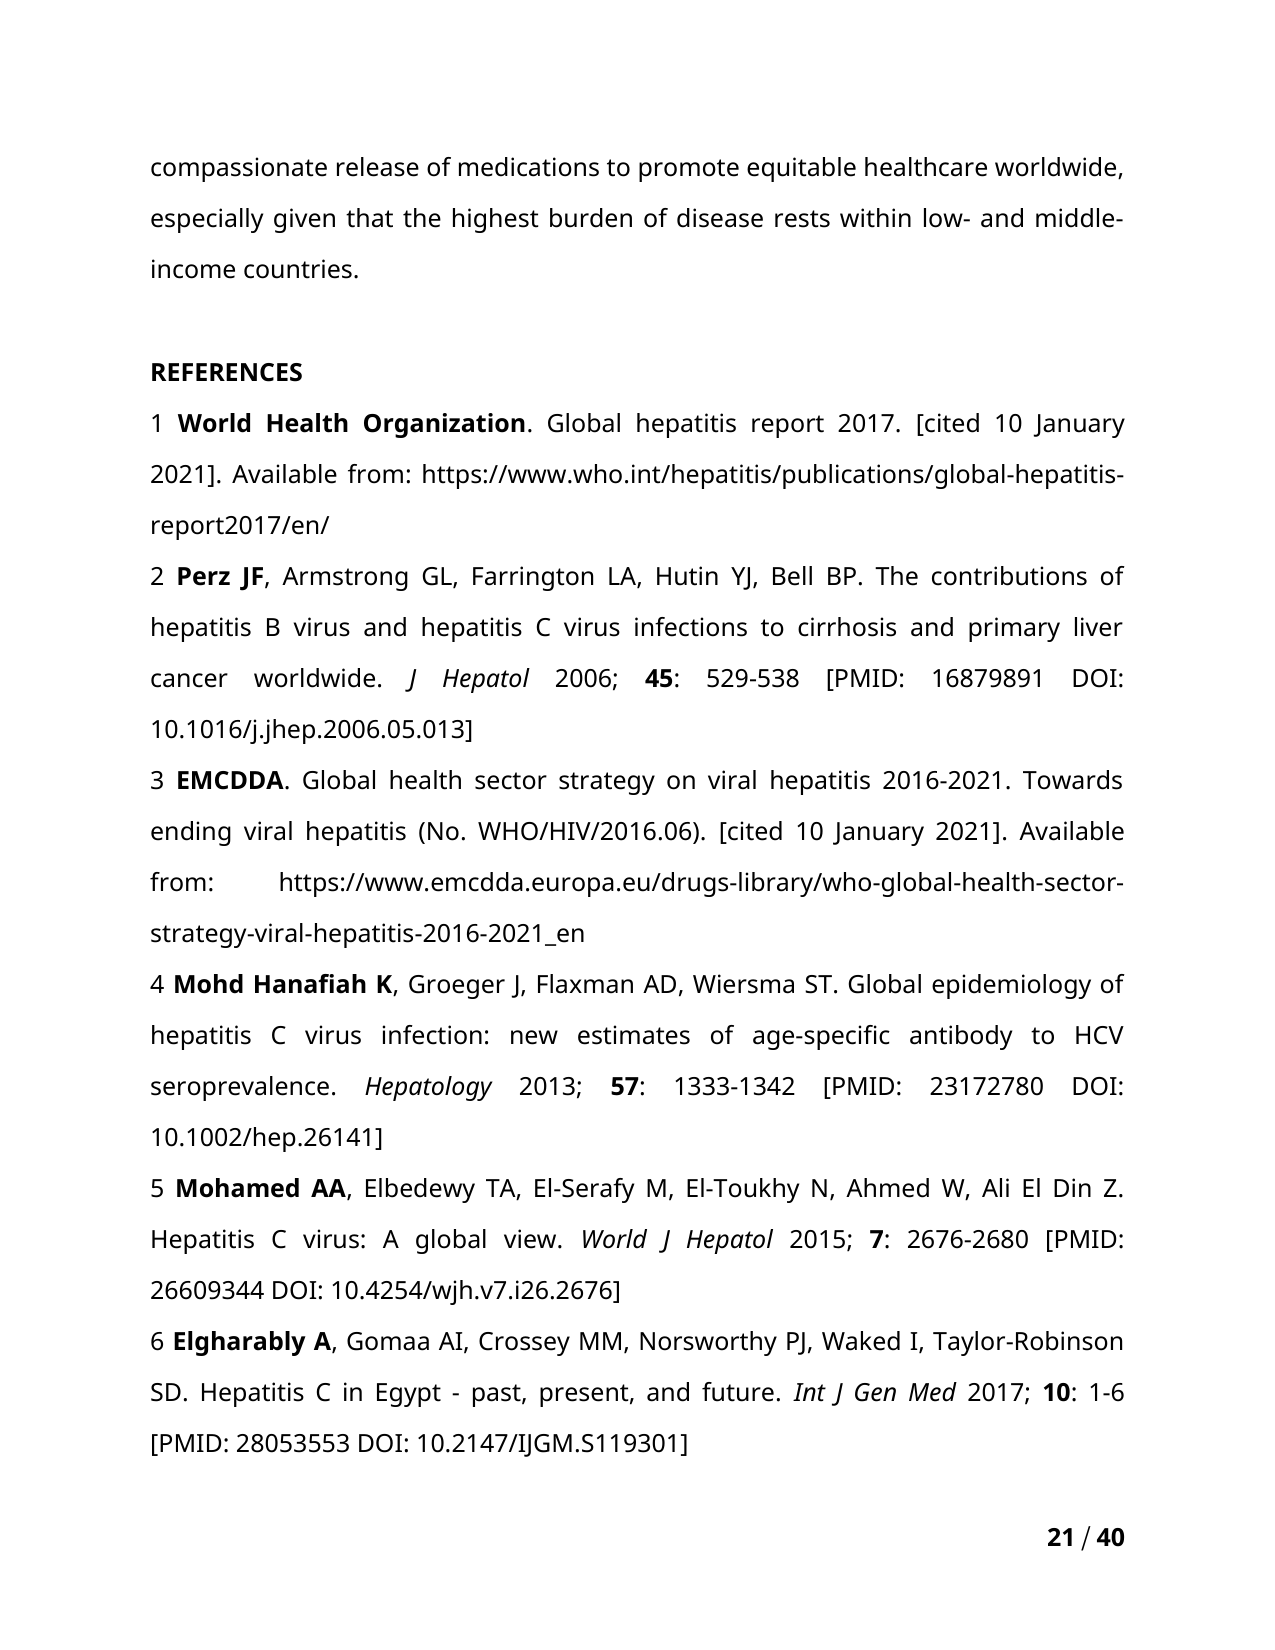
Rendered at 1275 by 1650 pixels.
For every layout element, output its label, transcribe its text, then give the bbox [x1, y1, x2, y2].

text 5 Mohamed AA, Elbedewy TA, El-Serafy M, El-Toukhy N, Ahmed W, Ali El Din Z. Hepatitis C virus: A global view. World J Hepatol 2015; 7: 2676-2680 [PMID: 26609344 DOI: 10.4254/wjh.v7.i26.2676] [150, 1171, 1125, 1307]
text 3 EMCDDA. Global health sector strategy on viral hepatitis 2016-2021. Towards ending viral hepatitis (No. WHO/HIV/2016.06). [cited 10 January 2021]. Available from: https://www.emcdda.europa.eu/drugs-library/who-global-health-sector-strategy-viral-hepatitis-2016-2021_en [150, 762, 1125, 950]
text 2 Perz JF, Armstrong GL, Farrington LA, Hutin YJ, Bell BP. The contributions of hepatitis B virus and hepatitis C virus infections to cirrhosis and primary liver cancer worldwide. J Hepatol 2006; 45: 529-538 [PMID: 16879891 DOI: 10.1016/j.jhep.2006.05.013] [150, 558, 1125, 746]
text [150, 150, 1125, 286]
text 6 Elgharably A, Gomaa AI, Crossey MM, Norsworthy PJ, Waked I, Taylor-Robinson SD. Hepatitis C in Egypt - past, present, and future. Int J Gen Med 2017; 10: 1-6 [PMID: 28053553 DOI: 10.2147/IJGM.S119301] [150, 1324, 1125, 1460]
text 4 Mohd Hanafiah K, Groeger J, Flaxman AD, Wiersma ST. Global epidemiology of hepatitis C virus infection: new estimates of age-specific antibody to HCV seroprevalence. Hepatology 2013; 57: 1333-1342 [PMID: 23172780 DOI: 10.1002/hep.26141] [150, 967, 1125, 1154]
text 1 World Health Organization. Global hepatitis report 2017. [cited 10 January 2021]. Available from: https://www.who.int/hepatitis/publications/global-hepatitis-report2017/en/ [150, 405, 1125, 541]
text REFERENCES [150, 354, 1125, 388]
